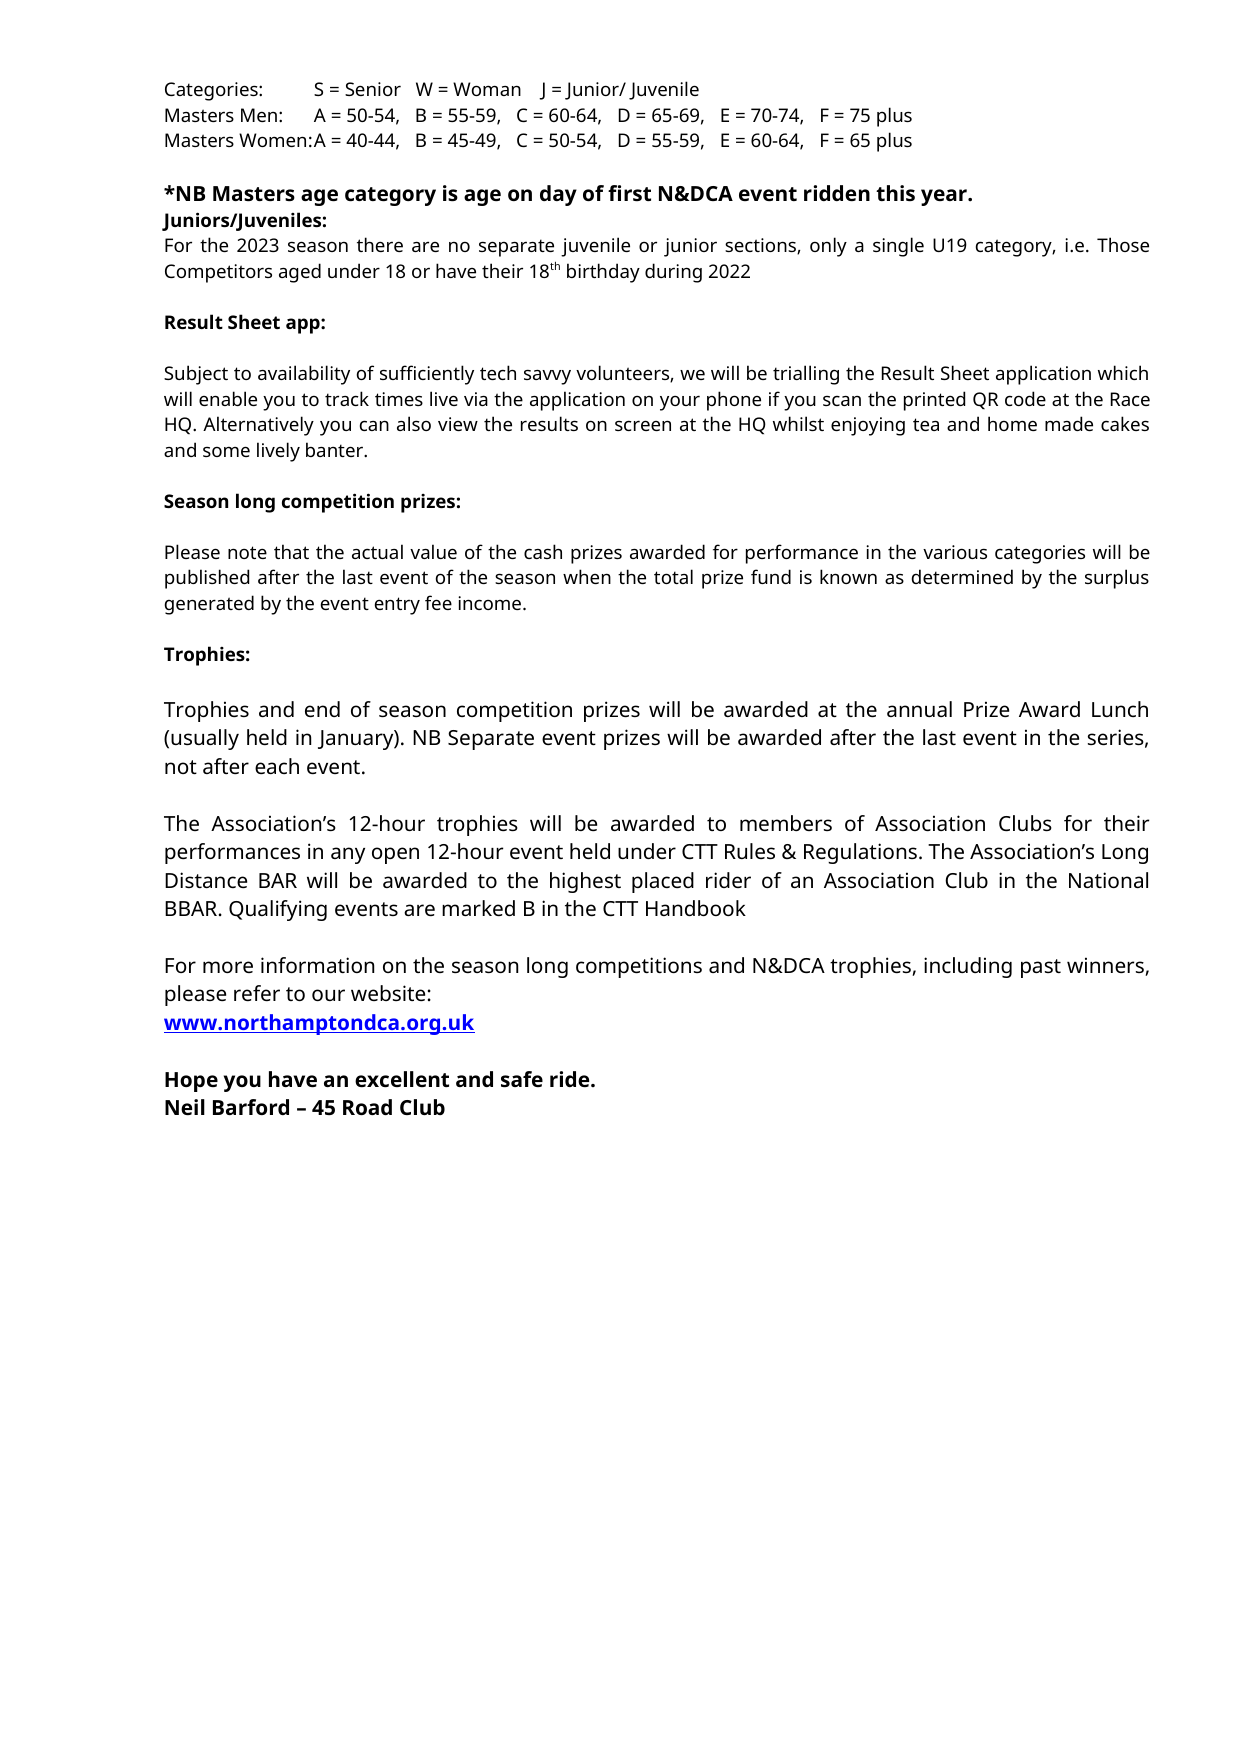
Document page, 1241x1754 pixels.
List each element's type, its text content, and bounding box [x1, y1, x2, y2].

text For the 2023 season there are no separate juvenile or junior sections, only a single U19 category, i.e. Those Competitors aged under 18 or have their 18th birthday during 2022 [164, 233, 1152, 284]
text *NB Masters age category is age on day of first N&DCA event ridden this year. [126, 179, 1152, 207]
text Masters Women: A = 40-44, B = 45-49, C = 50-54, D = 55-59, E = 60-64, F = 65 plus [89, 128, 1152, 153]
text Categories: S = Senior W = Woman J = Junior/ Juvenile [126, 77, 1152, 102]
text Hope you have an excellent and safe ride. [164, 1065, 1152, 1093]
text Neil Barford – 45 Road Club [164, 1093, 1152, 1122]
text Season long competition prizes: [89, 488, 1152, 513]
text Masters Men: A = 50-54, B = 55-59, C = 60-64, D = 65-69, E = 70-74, F = 75 plus [89, 102, 1152, 128]
text Juniors/Juveniles: [164, 207, 1152, 233]
text Subject to availability of sufficiently tech savvy volunteers, we will be trialling the Result Sheet application which will enable you to track times live via the application on your phone if you scan the printed QR code at the Race HQ. Alternatively you can also view the results on screen at the HQ whilst enjoying tea and home made cakes and some lively banter. [164, 360, 1152, 462]
text Please note that the actual value of the cash prizes awarded for performance in the various categories will be published after the last event of the season when the total prize fund is known as determined by the surplus generated by the event entry fee income. [164, 539, 1152, 616]
text Trophies: [164, 641, 1152, 667]
text www.northamptondca.org.uk [164, 1008, 1152, 1036]
text Trophies and end of season competition prizes will be awarded at the annual Prize Award Lunch (usually held in January). NB Separate event prizes will be awarded after the last event in the series, not after each event. [164, 695, 1152, 780]
text Result Sheet app: [164, 309, 1152, 335]
text The Association’s 12-hour trophies will be awarded to members of Association Clubs for their performances in any open 12-hour event held under CTT Rules & Regulations. The Association’s Long Distance BAR will be awarded to the highest placed rider of an Association Club in the National BBAR. Qualifying events are marked B in the CTT Handbook [164, 809, 1152, 923]
text For more information on the season long competitions and N&DCA trophies, including past winners, please refer to our website: [164, 951, 1152, 1008]
